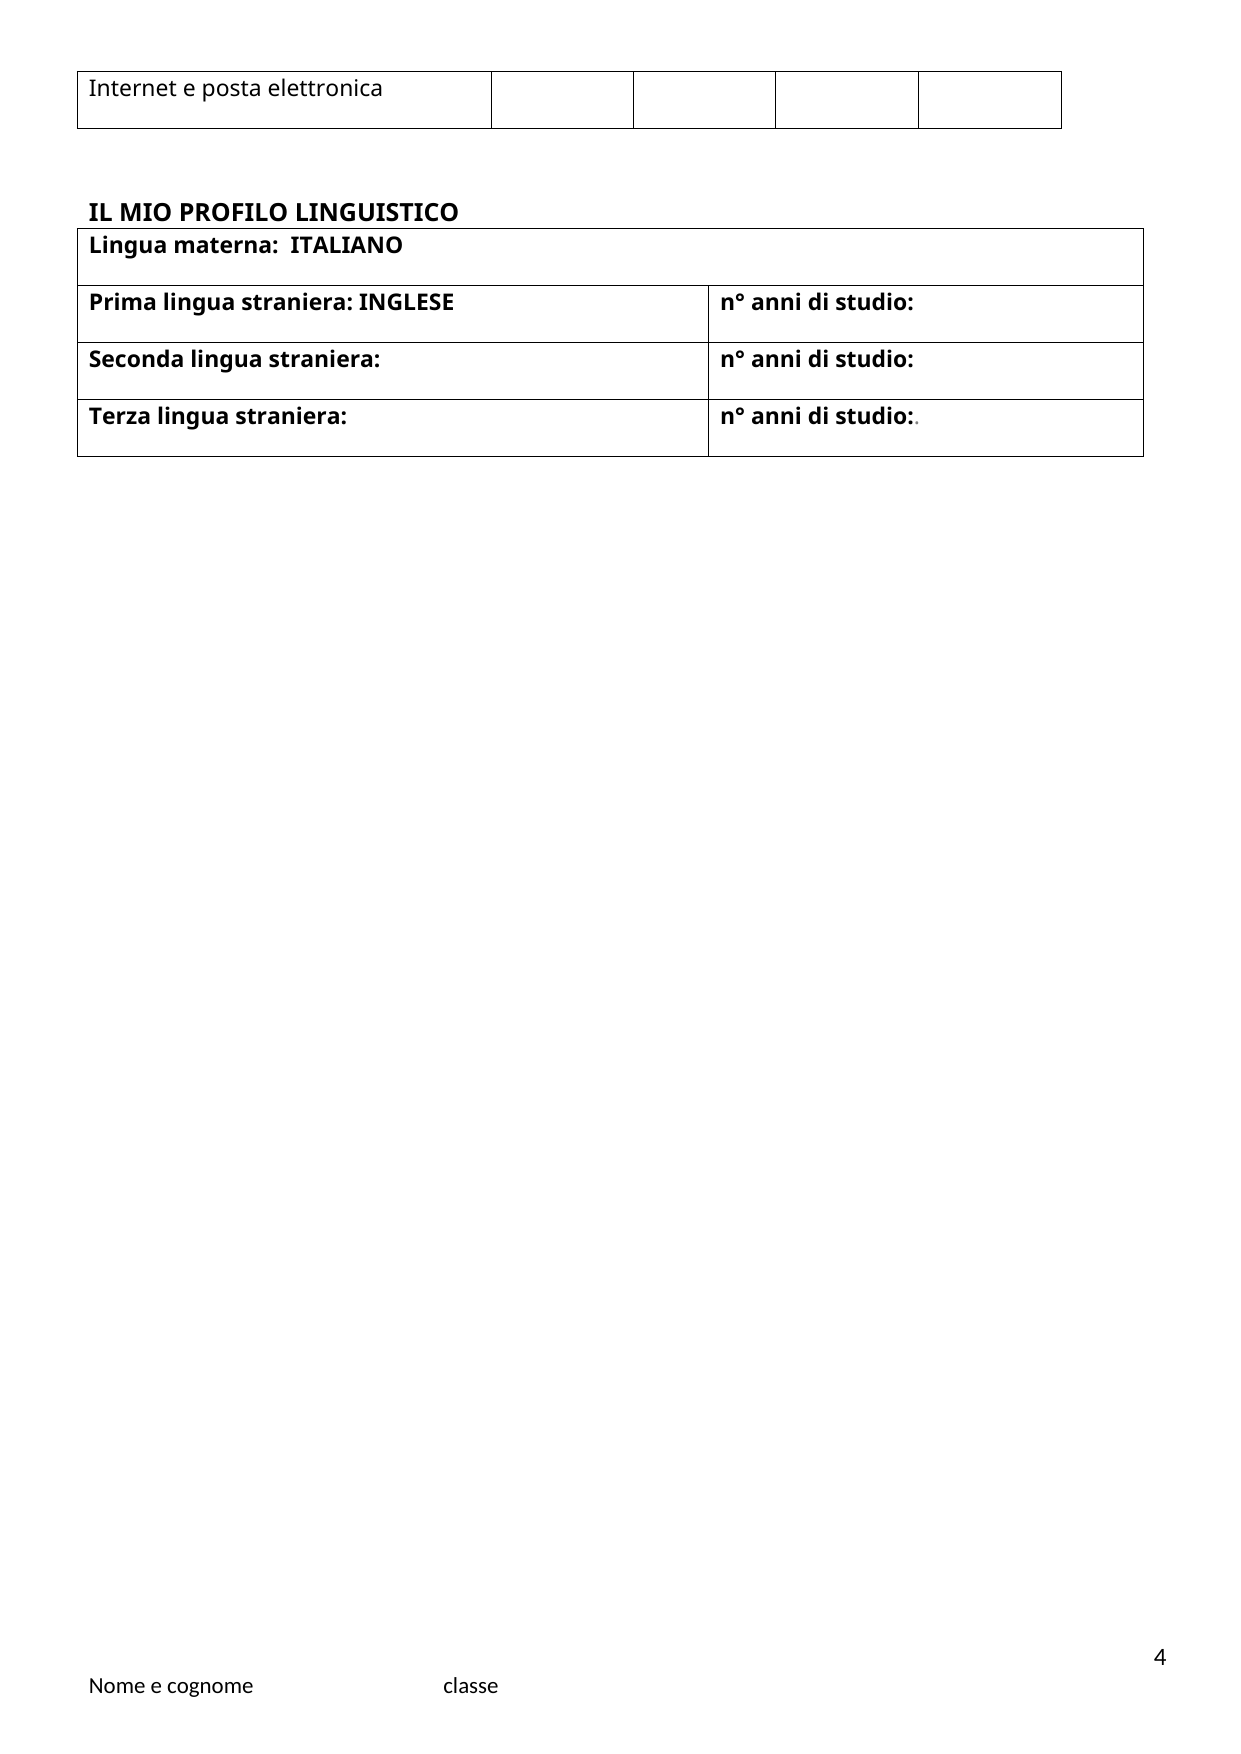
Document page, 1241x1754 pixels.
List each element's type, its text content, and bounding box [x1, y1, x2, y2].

table_cell [634, 72, 775, 128]
table_cell [492, 72, 633, 128]
table_cell n° anni di studio:. [709, 400, 1143, 456]
table_cell n° anni di studio: [709, 343, 1143, 399]
table_cell Internet e posta elettronica [78, 72, 491, 128]
table_cell n° anni di studio: [709, 286, 1143, 342]
table_cell Seconda lingua straniera: [78, 343, 708, 399]
table_cell [776, 72, 918, 128]
table_cell Prima lingua straniera: INGLESE [78, 286, 708, 342]
table_header Lingua materna: ITALIANO [78, 229, 1143, 285]
table_cell [919, 72, 1061, 128]
table_cell Terza lingua straniera: [78, 400, 708, 456]
text IL MIO PROFILO LINGUISTICO [89, 194, 1166, 228]
